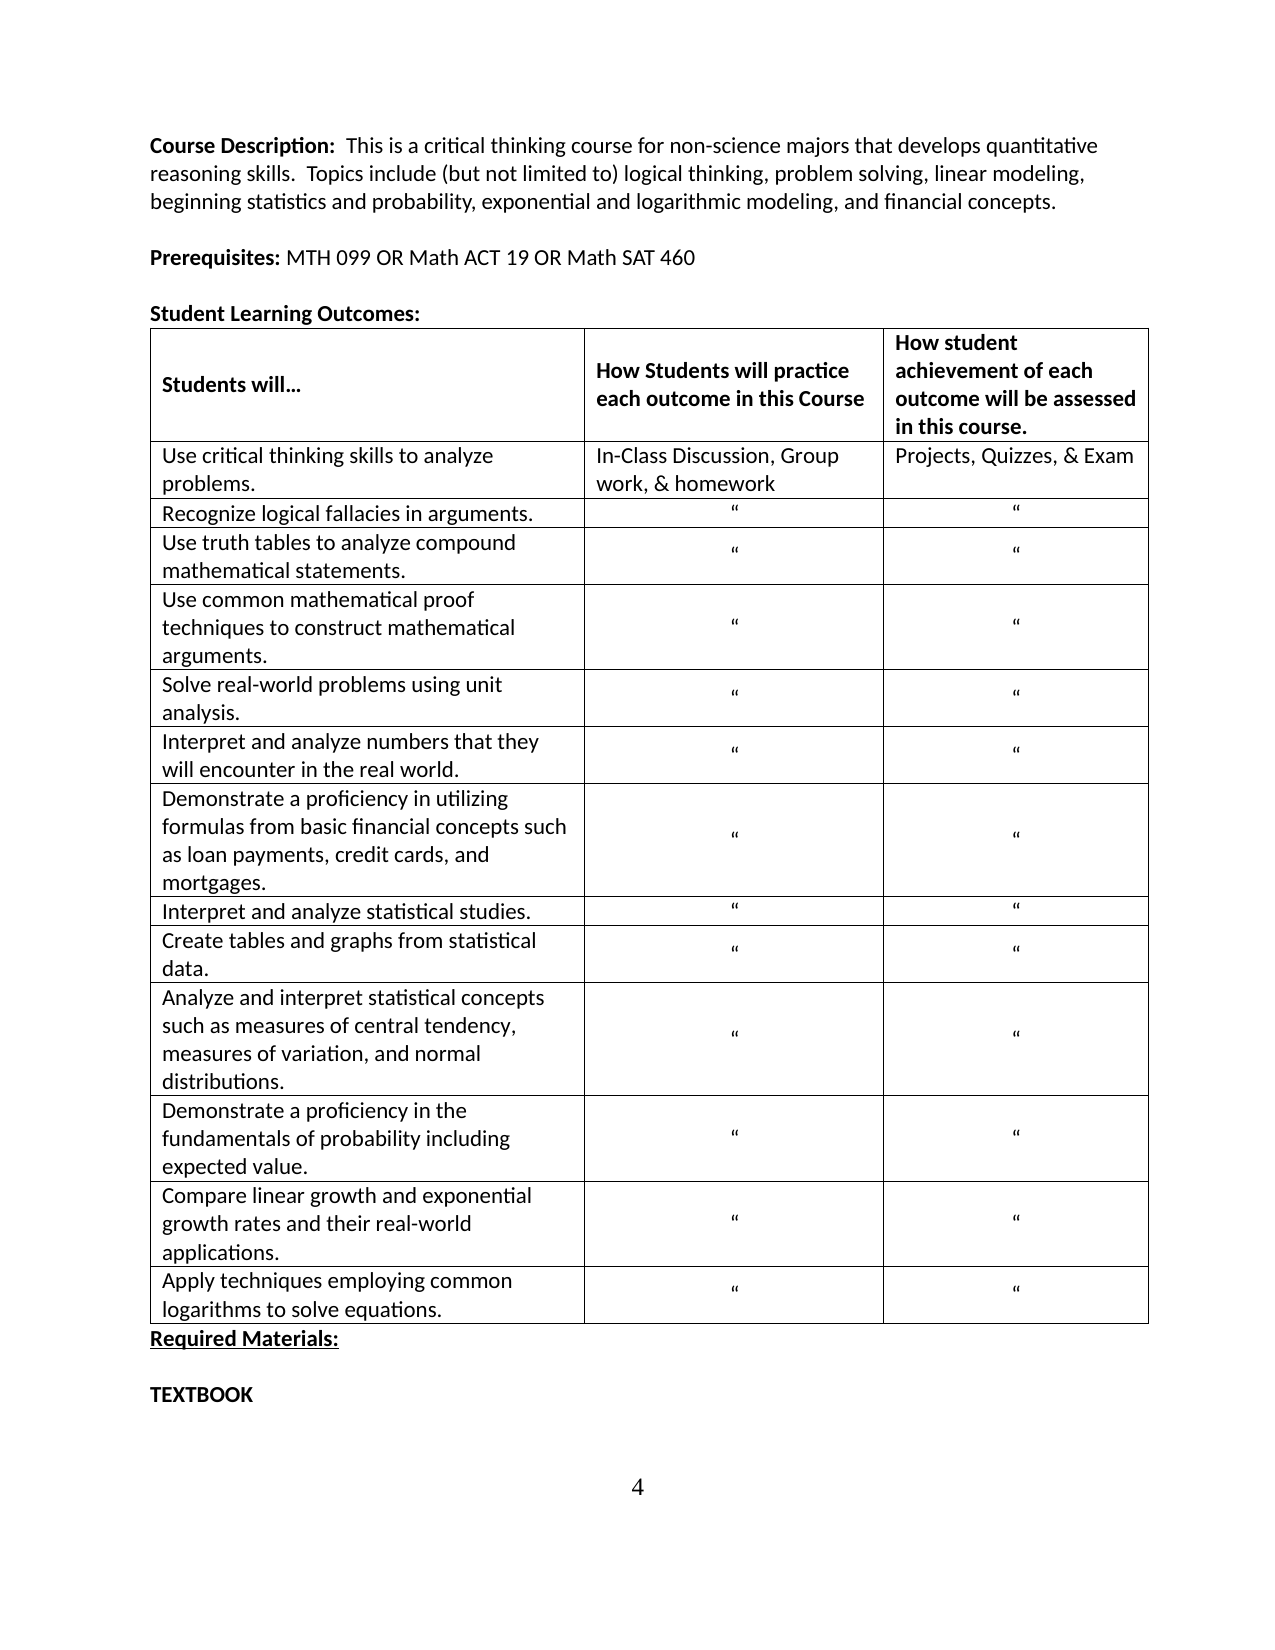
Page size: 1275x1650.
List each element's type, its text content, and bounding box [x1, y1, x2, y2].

table_cell “ [585, 499, 883, 527]
table_cell Projects, Quizzes, & Exam [884, 442, 1148, 498]
table_cell “ [884, 670, 1148, 726]
table_cell Interpret and analyze numbers that they will encounter in the real world. [151, 727, 584, 783]
table_cell “ [585, 897, 883, 925]
table_cell Use critical thinking skills to analyze problems. [151, 442, 584, 498]
table_cell Apply techniques employing common logarithms to solve equations. [151, 1267, 584, 1323]
table_cell “ [884, 784, 1148, 896]
table_cell “ [585, 1182, 883, 1266]
table_cell Recognize logical fallacies in arguments. [151, 499, 584, 527]
table_cell “ [884, 585, 1148, 669]
table_header How student achievement of each outcome will be assessed in this course. [884, 329, 1148, 441]
table_cell “ [585, 727, 883, 783]
table_cell “ [585, 983, 883, 1095]
table_cell Compare linear growth and exponential growth rates and their real-world applications. [151, 1182, 584, 1266]
table_cell Analyze and interpret statistical concepts such as measures of central tendency, measures of variation, and normal distributions. [151, 983, 584, 1095]
table_cell “ [884, 1267, 1148, 1323]
table_cell Use common mathematical proof techniques to construct mathematical arguments. [151, 585, 584, 669]
text Course Description: This is a critical thinking course for non-science majors that develops quantitative reasoning skills. Topics include (but not limited to) logical thinking, problem solving, linear modeling, beginning statistics and probability, exponential and logarithmic modeling, and financial concepts. [150, 131, 1125, 215]
table_cell “ [884, 1182, 1148, 1266]
table_header Students will… [151, 329, 584, 441]
table_cell “ [585, 528, 883, 584]
table_header How Students will practice each outcome in this Course [585, 329, 883, 441]
table_cell Interpret and analyze statistical studies. [151, 897, 584, 925]
table_cell “ [884, 499, 1148, 527]
table_cell “ [585, 926, 883, 982]
text TEXTBOOK [150, 1380, 1125, 1408]
table_cell “ [585, 585, 883, 669]
table_cell “ [884, 727, 1148, 783]
table_cell “ [585, 784, 883, 896]
text Student Learning Outcomes: [150, 299, 1125, 327]
table_cell Demonstrate a proficiency in the fundamentals of probability including expected value. [151, 1096, 584, 1181]
table_cell In-Class Discussion, Group work, & homework [585, 442, 883, 498]
table_cell “ [585, 670, 883, 726]
table_cell “ [884, 926, 1148, 982]
table_cell Demonstrate a proficiency in utilizing formulas from basic financial concepts such as loan payments, credit cards, and mortgages. [151, 784, 584, 896]
table_cell “ [884, 528, 1148, 584]
table_cell Use truth tables to analyze compound mathematical statements. [151, 528, 584, 584]
table_cell Solve real-world problems using unit analysis. [151, 670, 584, 726]
table_cell Create tables and graphs from statistical data. [151, 926, 584, 982]
table_cell “ [585, 1096, 883, 1181]
table_cell “ [585, 1267, 883, 1323]
text Required Materials: [150, 1324, 1125, 1352]
table_cell “ [884, 983, 1148, 1095]
text Prerequisites: MTH 099 OR Math ACT 19 OR Math SAT 460 [150, 243, 1125, 271]
table_cell “ [884, 897, 1148, 925]
table_cell “ [884, 1096, 1148, 1181]
